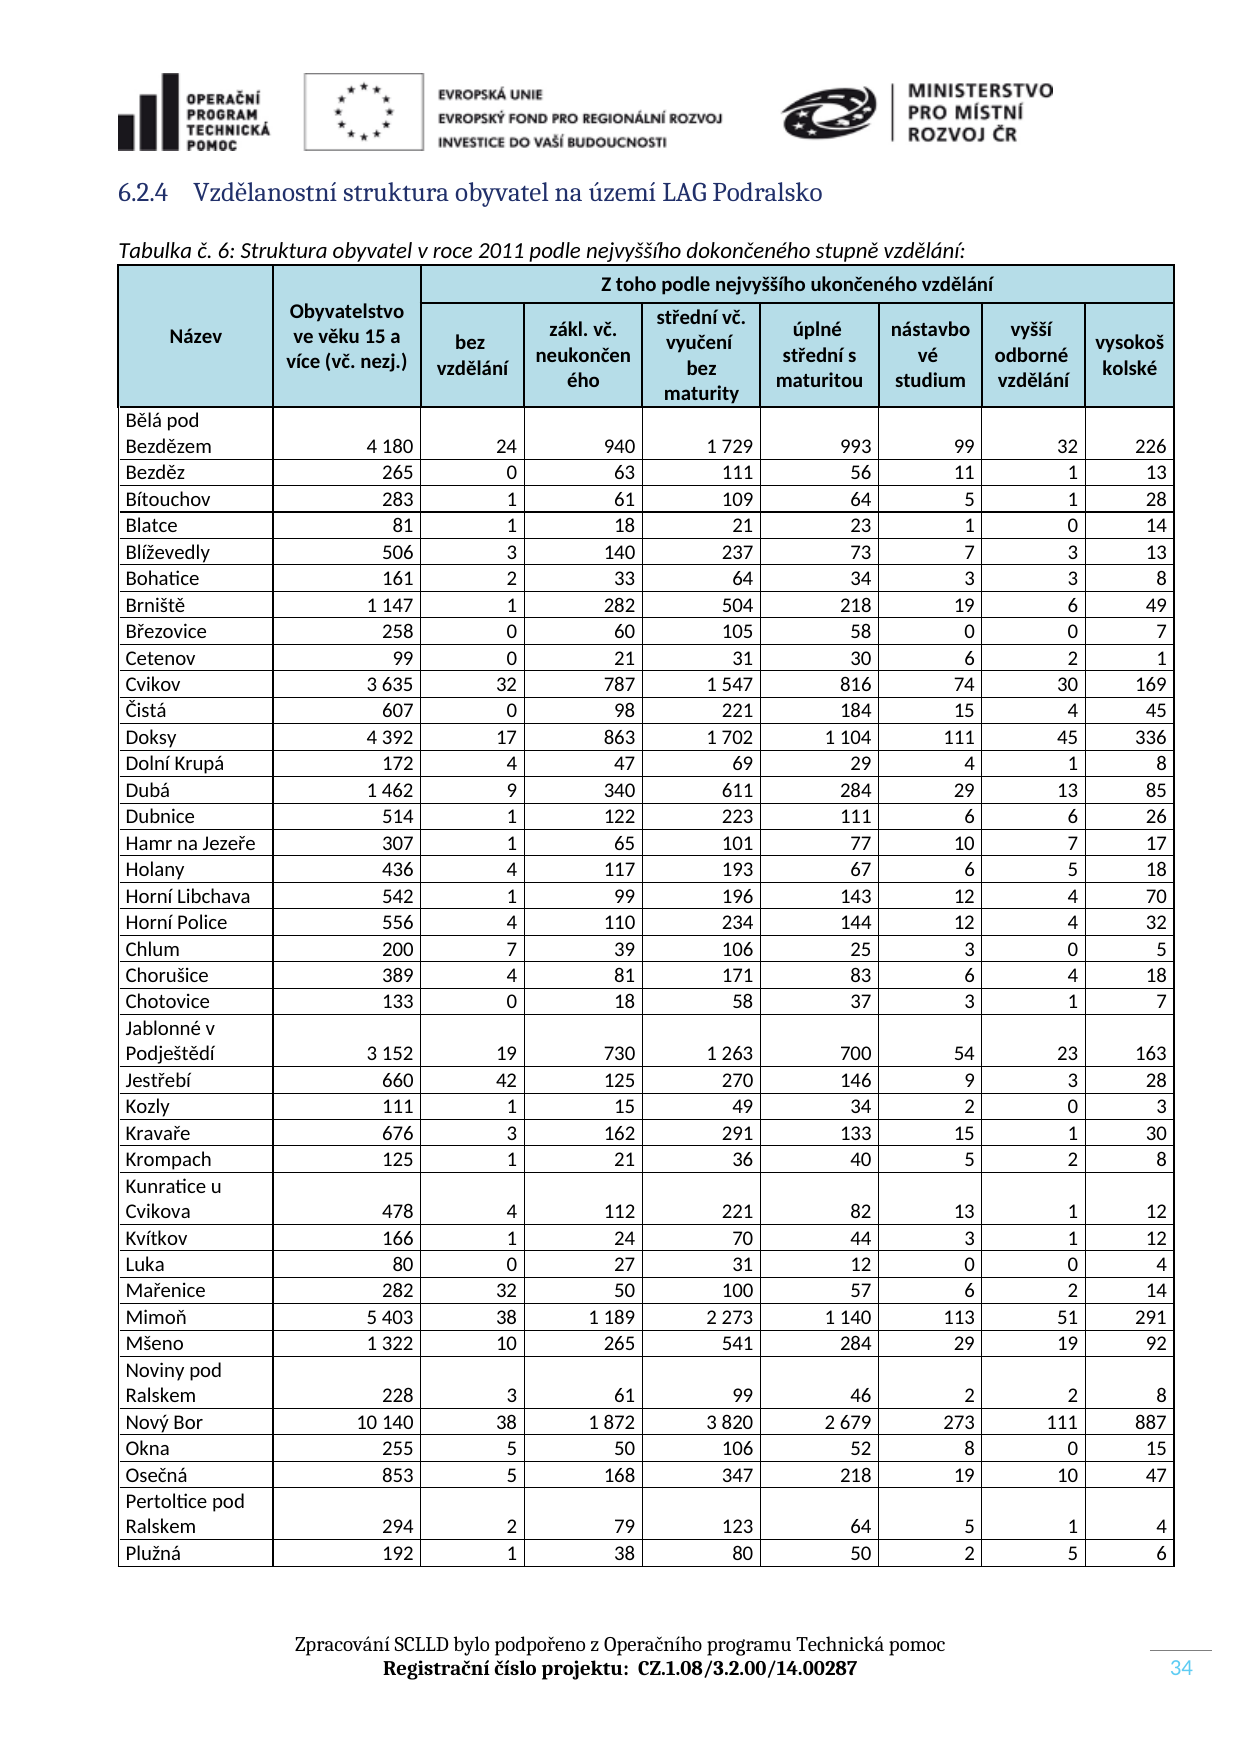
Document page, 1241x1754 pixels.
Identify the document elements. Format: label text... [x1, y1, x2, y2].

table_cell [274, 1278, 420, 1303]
text Tabulka č. 6: Struktura obyvatel v roce 2011 podle nejvyššího dokončeného stupně vzdělání: [118, 236, 1122, 264]
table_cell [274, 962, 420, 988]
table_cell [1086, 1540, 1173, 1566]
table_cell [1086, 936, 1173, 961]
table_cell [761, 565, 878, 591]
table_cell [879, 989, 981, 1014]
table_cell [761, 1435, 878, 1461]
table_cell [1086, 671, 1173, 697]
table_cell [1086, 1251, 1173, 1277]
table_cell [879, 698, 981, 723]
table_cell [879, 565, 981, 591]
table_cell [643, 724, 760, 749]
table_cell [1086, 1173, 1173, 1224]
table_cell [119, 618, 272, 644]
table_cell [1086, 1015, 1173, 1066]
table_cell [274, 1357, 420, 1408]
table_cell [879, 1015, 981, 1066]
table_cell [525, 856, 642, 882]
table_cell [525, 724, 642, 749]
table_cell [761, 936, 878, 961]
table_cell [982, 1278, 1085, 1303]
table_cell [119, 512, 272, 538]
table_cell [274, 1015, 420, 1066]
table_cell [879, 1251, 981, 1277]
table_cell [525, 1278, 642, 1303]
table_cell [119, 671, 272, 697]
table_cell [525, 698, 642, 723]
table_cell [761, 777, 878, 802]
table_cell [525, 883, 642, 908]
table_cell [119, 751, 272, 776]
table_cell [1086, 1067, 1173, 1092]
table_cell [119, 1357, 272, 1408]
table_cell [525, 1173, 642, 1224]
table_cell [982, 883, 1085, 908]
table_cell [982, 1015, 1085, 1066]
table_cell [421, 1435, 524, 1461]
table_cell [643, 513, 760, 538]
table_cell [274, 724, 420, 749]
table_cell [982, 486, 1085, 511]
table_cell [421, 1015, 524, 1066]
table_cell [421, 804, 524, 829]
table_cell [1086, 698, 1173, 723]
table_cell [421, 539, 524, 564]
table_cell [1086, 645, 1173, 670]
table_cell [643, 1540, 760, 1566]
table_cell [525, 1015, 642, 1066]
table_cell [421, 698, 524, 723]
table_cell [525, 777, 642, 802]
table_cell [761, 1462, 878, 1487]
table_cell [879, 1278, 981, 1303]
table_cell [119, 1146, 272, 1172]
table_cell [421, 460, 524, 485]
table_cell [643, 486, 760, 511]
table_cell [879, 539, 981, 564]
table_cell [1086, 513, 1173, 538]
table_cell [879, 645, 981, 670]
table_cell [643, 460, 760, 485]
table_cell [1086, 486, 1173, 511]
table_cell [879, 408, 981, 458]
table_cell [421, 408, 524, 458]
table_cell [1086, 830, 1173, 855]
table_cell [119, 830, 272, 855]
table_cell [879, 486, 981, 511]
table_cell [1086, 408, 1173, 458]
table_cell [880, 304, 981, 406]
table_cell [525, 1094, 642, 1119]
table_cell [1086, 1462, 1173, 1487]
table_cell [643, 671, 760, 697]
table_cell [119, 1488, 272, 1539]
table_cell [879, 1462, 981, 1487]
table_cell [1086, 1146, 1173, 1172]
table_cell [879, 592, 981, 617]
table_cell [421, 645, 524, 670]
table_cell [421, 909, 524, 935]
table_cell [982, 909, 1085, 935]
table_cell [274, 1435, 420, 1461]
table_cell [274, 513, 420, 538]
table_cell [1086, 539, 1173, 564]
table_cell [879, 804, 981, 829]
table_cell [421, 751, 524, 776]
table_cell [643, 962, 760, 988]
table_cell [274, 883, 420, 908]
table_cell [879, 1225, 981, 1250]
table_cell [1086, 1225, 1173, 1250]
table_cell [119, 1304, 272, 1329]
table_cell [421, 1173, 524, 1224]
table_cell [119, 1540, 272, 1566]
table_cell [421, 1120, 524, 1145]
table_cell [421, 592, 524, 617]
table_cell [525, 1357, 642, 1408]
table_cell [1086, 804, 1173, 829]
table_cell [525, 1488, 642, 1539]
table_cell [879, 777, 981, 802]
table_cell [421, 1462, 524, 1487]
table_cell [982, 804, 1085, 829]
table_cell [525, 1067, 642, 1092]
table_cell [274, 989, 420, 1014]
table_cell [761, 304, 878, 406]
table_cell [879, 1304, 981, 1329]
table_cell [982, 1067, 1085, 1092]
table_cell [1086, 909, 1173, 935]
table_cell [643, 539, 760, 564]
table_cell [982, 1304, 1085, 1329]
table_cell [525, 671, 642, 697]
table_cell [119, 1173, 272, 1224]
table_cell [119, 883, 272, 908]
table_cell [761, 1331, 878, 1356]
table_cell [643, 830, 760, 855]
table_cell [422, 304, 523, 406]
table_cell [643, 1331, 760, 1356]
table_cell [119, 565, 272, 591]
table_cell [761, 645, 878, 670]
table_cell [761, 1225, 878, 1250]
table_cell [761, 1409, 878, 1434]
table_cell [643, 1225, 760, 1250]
subtitle Vzdělanostní struktura obyvatel na území LAG Podralsko [118, 177, 1122, 208]
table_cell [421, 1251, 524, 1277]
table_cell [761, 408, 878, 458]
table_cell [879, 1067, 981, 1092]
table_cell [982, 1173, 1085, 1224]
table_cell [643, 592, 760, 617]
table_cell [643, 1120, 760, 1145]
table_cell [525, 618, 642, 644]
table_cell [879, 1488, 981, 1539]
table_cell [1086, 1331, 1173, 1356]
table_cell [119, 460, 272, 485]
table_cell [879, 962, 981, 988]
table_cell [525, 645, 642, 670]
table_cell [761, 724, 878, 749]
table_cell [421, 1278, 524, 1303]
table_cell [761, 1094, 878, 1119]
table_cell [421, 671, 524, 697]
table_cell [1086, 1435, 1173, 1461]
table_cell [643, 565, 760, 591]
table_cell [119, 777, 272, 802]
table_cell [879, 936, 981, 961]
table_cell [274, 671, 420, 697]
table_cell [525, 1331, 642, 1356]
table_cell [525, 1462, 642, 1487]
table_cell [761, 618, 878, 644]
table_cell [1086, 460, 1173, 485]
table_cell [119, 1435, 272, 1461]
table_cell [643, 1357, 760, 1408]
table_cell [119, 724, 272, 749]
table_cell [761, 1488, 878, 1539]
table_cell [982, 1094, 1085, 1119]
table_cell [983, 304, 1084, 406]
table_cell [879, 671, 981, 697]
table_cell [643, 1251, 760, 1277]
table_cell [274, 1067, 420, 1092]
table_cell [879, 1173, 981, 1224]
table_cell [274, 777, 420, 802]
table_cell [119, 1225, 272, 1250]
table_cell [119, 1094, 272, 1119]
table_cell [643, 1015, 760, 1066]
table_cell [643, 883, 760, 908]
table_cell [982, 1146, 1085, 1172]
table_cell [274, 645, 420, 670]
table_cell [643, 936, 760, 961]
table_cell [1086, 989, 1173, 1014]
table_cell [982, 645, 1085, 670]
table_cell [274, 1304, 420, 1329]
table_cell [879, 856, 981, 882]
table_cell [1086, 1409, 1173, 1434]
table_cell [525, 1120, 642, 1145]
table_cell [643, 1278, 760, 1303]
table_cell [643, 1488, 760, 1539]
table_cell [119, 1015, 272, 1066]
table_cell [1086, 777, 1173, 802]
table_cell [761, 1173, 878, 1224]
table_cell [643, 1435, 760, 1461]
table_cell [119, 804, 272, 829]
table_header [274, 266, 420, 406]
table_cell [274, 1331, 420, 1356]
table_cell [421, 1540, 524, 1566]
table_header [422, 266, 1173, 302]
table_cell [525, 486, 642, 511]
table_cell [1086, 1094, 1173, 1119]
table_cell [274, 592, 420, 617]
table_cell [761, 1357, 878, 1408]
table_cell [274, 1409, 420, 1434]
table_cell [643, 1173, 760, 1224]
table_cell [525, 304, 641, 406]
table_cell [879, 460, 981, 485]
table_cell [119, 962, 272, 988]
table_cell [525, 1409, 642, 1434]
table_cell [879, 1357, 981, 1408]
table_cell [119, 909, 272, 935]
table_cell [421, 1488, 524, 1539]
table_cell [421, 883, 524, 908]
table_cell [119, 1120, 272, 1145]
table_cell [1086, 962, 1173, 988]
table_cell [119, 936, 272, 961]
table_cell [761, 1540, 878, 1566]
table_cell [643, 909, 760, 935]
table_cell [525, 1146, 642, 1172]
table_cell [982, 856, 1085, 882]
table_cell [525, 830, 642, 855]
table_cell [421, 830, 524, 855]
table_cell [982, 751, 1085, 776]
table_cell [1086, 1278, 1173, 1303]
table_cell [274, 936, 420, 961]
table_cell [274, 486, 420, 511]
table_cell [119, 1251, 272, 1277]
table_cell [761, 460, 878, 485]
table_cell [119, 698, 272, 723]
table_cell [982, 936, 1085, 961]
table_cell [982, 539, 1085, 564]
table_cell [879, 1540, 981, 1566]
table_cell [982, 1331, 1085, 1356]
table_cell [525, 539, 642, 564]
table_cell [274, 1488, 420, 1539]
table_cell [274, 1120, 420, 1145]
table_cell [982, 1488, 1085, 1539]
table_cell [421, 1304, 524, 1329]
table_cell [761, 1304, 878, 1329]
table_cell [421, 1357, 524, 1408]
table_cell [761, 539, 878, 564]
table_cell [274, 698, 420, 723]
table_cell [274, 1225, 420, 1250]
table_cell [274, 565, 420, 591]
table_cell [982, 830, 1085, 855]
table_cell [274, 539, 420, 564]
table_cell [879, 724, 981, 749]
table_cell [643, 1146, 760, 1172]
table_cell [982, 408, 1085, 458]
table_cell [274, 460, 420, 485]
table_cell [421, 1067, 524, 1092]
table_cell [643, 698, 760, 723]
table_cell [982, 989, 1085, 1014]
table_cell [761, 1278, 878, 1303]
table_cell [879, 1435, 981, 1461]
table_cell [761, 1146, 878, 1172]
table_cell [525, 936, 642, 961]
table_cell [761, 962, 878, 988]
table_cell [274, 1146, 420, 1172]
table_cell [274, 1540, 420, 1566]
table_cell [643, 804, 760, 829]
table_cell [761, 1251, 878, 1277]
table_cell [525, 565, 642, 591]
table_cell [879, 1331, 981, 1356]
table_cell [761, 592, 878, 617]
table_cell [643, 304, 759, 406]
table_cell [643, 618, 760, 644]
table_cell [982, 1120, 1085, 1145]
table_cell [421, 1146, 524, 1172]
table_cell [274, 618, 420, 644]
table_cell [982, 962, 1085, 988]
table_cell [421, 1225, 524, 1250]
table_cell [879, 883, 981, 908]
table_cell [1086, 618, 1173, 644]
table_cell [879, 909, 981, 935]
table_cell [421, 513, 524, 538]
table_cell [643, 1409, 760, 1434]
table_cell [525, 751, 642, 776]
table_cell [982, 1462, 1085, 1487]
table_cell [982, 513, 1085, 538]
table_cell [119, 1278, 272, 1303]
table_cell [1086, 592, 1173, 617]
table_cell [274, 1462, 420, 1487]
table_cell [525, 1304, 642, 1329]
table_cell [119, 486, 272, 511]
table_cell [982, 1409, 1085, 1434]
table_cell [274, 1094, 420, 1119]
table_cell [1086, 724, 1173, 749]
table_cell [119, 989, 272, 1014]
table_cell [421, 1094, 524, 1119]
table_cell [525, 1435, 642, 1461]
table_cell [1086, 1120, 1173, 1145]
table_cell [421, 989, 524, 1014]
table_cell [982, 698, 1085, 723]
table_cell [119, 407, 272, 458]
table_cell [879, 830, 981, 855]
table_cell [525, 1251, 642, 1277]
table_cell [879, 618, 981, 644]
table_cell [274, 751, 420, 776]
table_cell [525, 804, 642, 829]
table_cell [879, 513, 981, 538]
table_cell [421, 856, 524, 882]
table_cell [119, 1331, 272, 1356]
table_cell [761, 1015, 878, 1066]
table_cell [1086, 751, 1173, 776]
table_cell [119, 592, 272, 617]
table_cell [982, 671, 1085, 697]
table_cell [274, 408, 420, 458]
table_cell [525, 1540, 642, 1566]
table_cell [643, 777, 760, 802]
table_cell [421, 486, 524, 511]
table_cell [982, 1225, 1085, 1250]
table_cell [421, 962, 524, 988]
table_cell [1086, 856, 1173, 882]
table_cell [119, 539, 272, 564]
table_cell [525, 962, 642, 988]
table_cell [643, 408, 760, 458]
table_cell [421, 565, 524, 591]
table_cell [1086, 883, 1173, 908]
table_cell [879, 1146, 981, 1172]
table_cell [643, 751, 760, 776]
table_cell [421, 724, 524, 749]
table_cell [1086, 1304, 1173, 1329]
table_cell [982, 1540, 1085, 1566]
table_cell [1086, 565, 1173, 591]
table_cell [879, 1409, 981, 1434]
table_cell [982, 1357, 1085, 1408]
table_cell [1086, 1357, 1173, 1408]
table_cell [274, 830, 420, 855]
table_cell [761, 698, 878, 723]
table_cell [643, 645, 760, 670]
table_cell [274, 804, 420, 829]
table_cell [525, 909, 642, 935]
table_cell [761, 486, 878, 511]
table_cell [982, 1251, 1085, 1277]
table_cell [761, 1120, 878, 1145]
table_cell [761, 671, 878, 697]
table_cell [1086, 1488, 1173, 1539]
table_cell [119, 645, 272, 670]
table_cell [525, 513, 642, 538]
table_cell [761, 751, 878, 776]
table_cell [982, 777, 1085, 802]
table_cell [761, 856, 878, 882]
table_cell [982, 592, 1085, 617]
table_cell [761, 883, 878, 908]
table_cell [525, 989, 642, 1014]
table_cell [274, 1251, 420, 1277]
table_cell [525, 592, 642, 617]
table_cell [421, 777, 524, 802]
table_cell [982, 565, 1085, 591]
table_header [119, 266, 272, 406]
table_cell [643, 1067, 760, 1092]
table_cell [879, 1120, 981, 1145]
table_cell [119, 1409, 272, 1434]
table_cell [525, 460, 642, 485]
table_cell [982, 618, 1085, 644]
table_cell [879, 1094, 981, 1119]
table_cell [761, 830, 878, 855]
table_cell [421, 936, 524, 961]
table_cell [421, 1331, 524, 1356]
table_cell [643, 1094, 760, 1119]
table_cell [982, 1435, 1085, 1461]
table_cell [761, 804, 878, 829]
picture [118, 73, 1053, 151]
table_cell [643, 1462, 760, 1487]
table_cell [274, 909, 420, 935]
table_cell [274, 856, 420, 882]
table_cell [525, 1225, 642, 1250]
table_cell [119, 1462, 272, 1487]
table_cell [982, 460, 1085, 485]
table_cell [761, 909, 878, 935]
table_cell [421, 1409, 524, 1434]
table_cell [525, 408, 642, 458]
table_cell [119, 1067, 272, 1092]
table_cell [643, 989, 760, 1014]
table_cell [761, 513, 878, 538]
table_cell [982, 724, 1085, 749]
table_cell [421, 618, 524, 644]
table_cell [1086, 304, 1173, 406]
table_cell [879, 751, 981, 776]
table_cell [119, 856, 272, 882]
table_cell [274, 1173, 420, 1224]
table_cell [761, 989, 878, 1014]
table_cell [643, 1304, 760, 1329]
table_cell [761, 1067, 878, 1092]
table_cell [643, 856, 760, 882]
